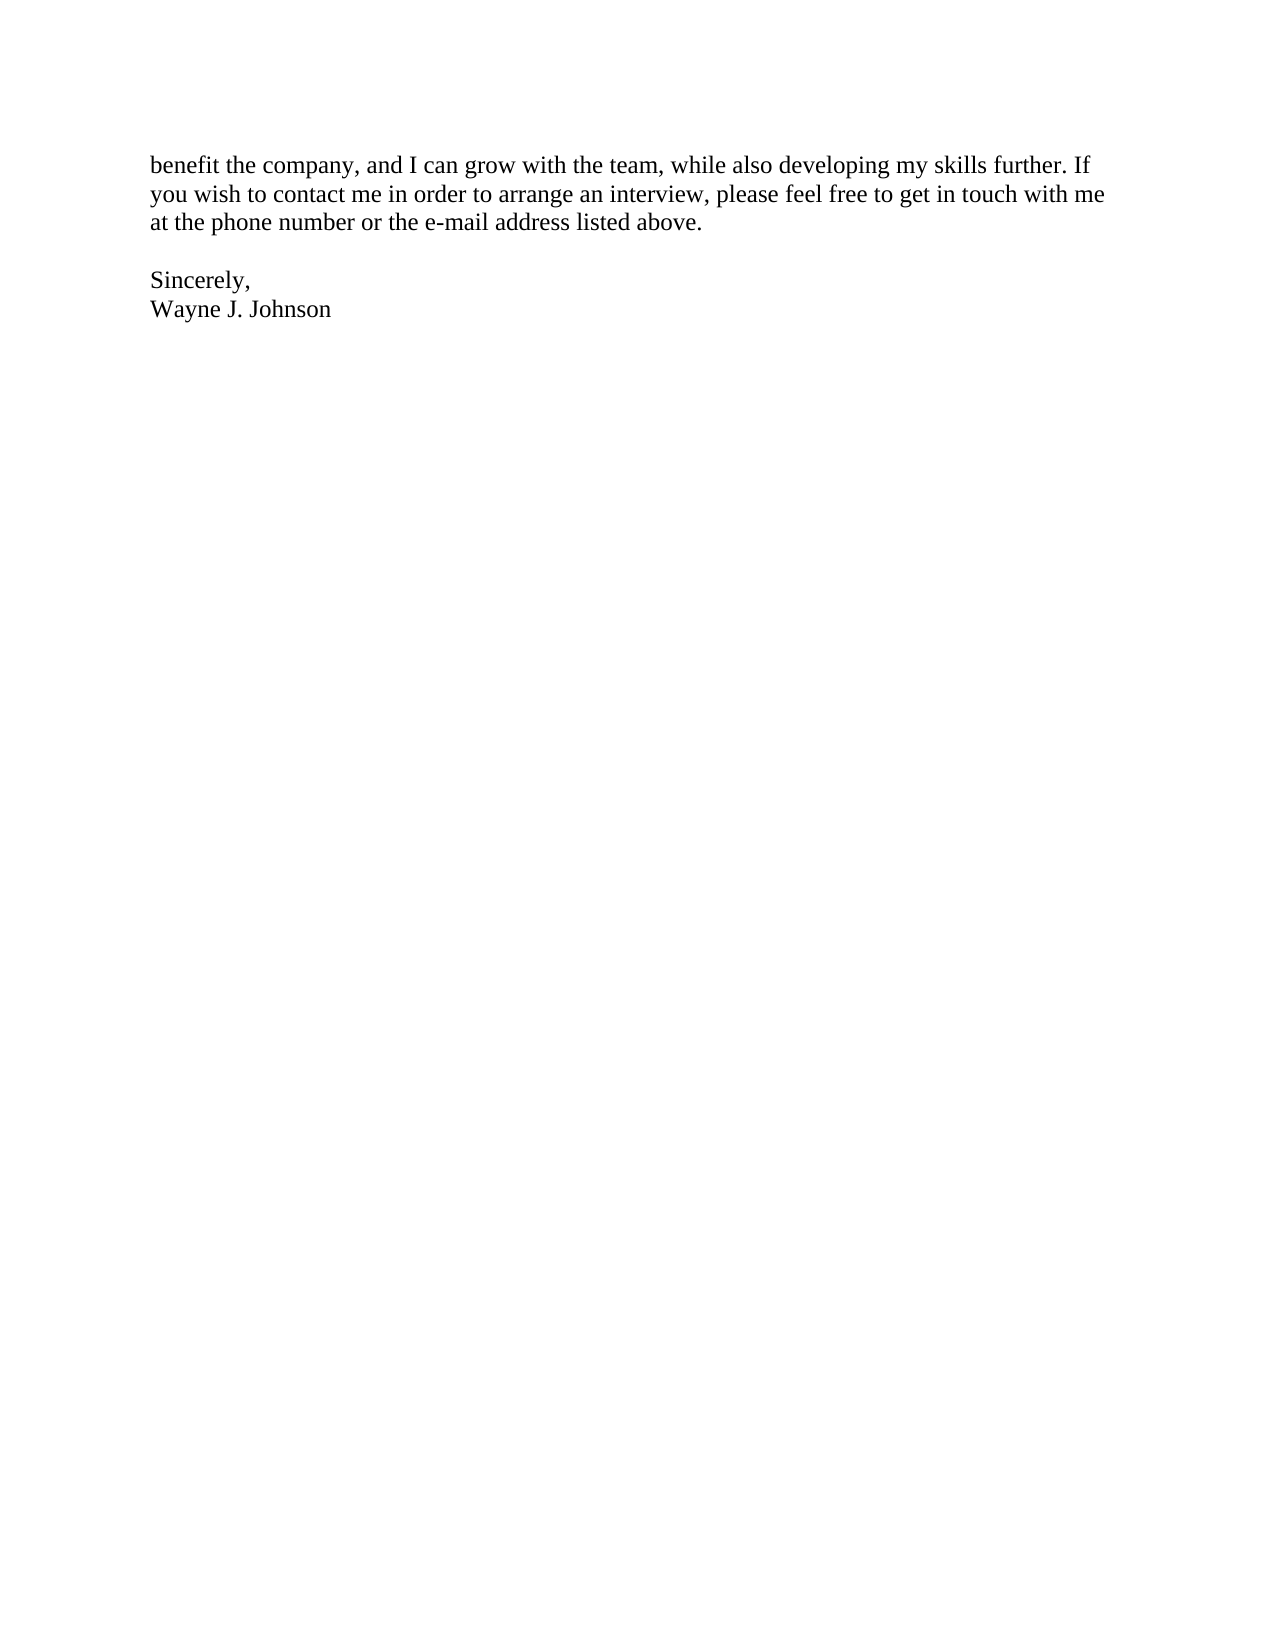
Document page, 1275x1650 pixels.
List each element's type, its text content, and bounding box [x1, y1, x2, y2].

text Sincerely, Wayne J. Johnson [150, 265, 1125, 323]
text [150, 150, 1125, 236]
